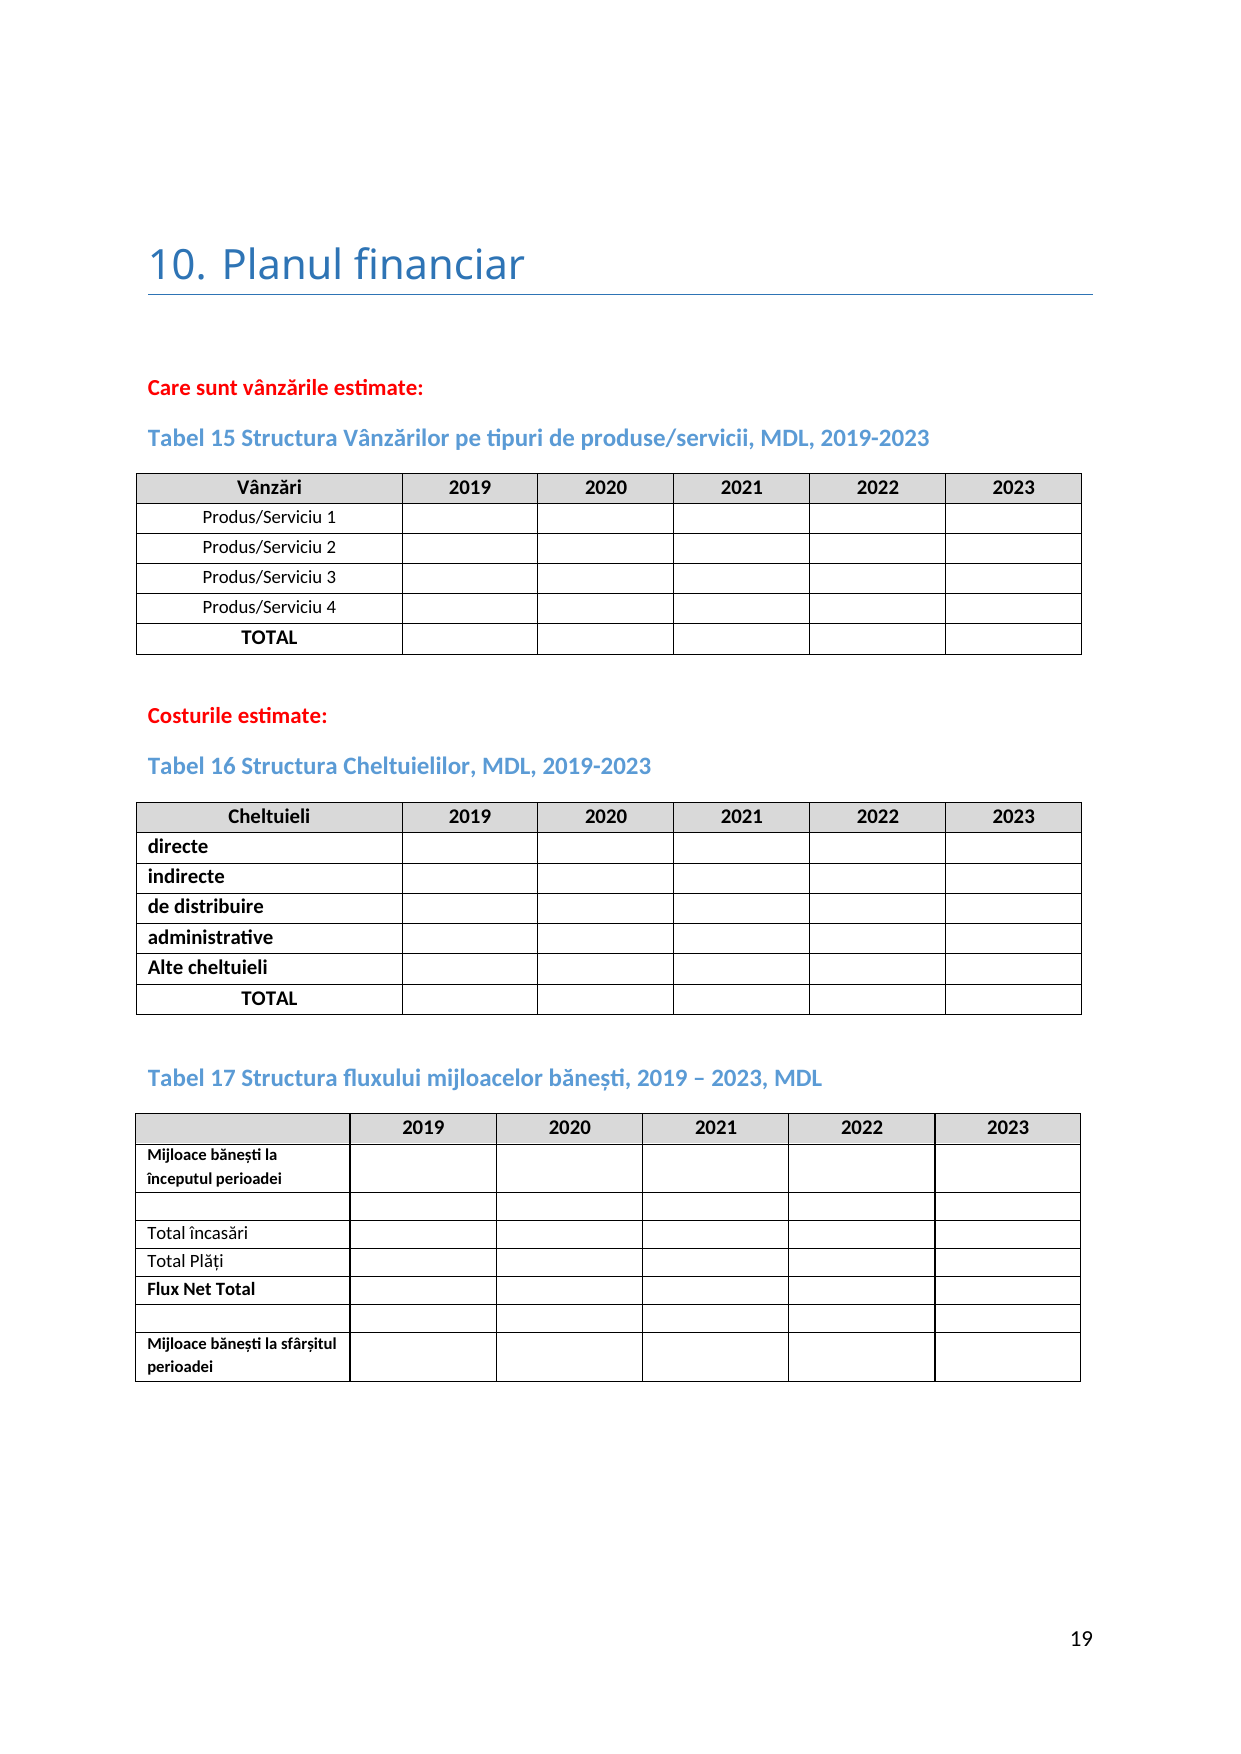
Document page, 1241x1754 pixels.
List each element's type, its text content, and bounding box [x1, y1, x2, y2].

table_cell [351, 1305, 496, 1332]
table_header 2022 [789, 1114, 934, 1143]
table_cell [789, 1221, 934, 1248]
table_header 2021 [643, 1114, 788, 1143]
table_cell [936, 1305, 1080, 1332]
table_cell [674, 504, 809, 533]
table_cell Mijloace bănești la începutul perioadei [136, 1145, 349, 1192]
table_header 2022 [810, 803, 945, 832]
table_cell [538, 564, 673, 593]
table_cell TOTAL [137, 624, 402, 654]
table_cell [789, 1333, 934, 1381]
table_cell [674, 894, 809, 923]
table_cell [946, 504, 1081, 533]
table_cell [403, 504, 537, 533]
subtitle Planul financiar [148, 235, 1093, 294]
text Care sunt vânzările estimate: [148, 373, 1093, 401]
table_cell [674, 624, 809, 654]
table_header 2019 [403, 474, 537, 503]
table_cell [810, 534, 945, 563]
table_cell [810, 504, 945, 533]
table_cell [538, 924, 673, 953]
table_cell [643, 1277, 788, 1304]
table_cell [538, 894, 673, 923]
table_cell [674, 564, 809, 593]
table_cell de distribuire [137, 894, 402, 923]
table_cell [497, 1193, 642, 1220]
table_cell Produs/Serviciu 2 [137, 534, 402, 563]
table_cell Total Plăți [136, 1249, 349, 1276]
table_cell [674, 594, 809, 623]
table_header 2022 [810, 474, 945, 503]
table_cell [403, 924, 537, 953]
table_cell [643, 1305, 788, 1332]
table_header 2023 [946, 803, 1081, 832]
table_cell Produs/Serviciu 1 [137, 504, 402, 533]
table_cell [497, 1305, 642, 1332]
table_header 2020 [538, 474, 673, 503]
table_cell [946, 624, 1081, 654]
table_cell indirecte [137, 864, 402, 893]
table_cell [810, 894, 945, 923]
table_cell [674, 985, 809, 1014]
table_cell [674, 954, 809, 984]
table_cell [674, 924, 809, 953]
table_header 2020 [538, 803, 673, 832]
table_cell [403, 985, 537, 1014]
table_cell [497, 1333, 642, 1381]
table_cell [403, 864, 537, 893]
table_cell [946, 864, 1081, 893]
table_cell [497, 1277, 642, 1304]
table_cell [674, 833, 809, 862]
table_cell [936, 1333, 1080, 1381]
table_cell [538, 864, 673, 893]
table_cell Mijloace bănești la sfârșitul perioadei [136, 1333, 349, 1381]
table_cell [538, 954, 673, 984]
table_cell [810, 985, 945, 1014]
table_cell [351, 1249, 496, 1276]
table_cell [351, 1221, 496, 1248]
table_cell Flux Net Total [136, 1277, 349, 1304]
table_cell [946, 954, 1081, 984]
table_cell [538, 534, 673, 563]
table_cell [643, 1145, 788, 1192]
table_cell directe [137, 833, 402, 862]
table_cell [136, 1305, 349, 1332]
table_cell [810, 564, 945, 593]
table_cell [946, 534, 1081, 563]
table_cell [403, 894, 537, 923]
table_cell [946, 564, 1081, 593]
table_cell [946, 924, 1081, 953]
table_cell [497, 1221, 642, 1248]
table_header Cheltuieli [137, 803, 402, 832]
table_cell [936, 1193, 1080, 1220]
table_cell [643, 1249, 788, 1276]
table_cell [538, 594, 673, 623]
table_cell [789, 1305, 934, 1332]
table_cell administrative [137, 924, 402, 953]
table_header 2019 [351, 1114, 496, 1143]
table_header 2021 [674, 474, 809, 503]
table_cell [403, 534, 537, 563]
table_cell [936, 1277, 1080, 1304]
table_header 2023 [936, 1114, 1080, 1143]
table_cell [810, 924, 945, 953]
table_header [136, 1114, 349, 1143]
table_cell [810, 833, 945, 862]
table_cell [351, 1145, 496, 1192]
table_cell [643, 1193, 788, 1220]
table_cell [936, 1221, 1080, 1248]
table_header Vânzări [137, 474, 402, 503]
table_cell [538, 985, 673, 1014]
table_cell [674, 534, 809, 563]
table_cell [789, 1249, 934, 1276]
table_cell [403, 833, 537, 862]
table_cell [351, 1277, 496, 1304]
table_cell [403, 564, 537, 593]
table_cell [936, 1249, 1080, 1276]
table_cell [946, 594, 1081, 623]
table_cell [538, 833, 673, 862]
text Costurile estimate: [148, 702, 1093, 729]
table_cell [789, 1145, 934, 1192]
table_header 2020 [497, 1114, 642, 1143]
table_header 2019 [403, 803, 537, 832]
table_cell [946, 894, 1081, 923]
table_cell [538, 624, 673, 654]
table_cell Alte cheltuieli [137, 954, 402, 984]
table_cell [810, 624, 945, 654]
table_cell [936, 1145, 1080, 1192]
table_cell [403, 954, 537, 984]
table_cell [497, 1249, 642, 1276]
table_cell [538, 504, 673, 533]
table_cell [810, 594, 945, 623]
table_cell [643, 1333, 788, 1381]
table_cell [351, 1193, 496, 1220]
table_cell [497, 1145, 642, 1192]
table_cell [810, 954, 945, 984]
table_header 2021 [674, 803, 809, 832]
table_cell [789, 1193, 934, 1220]
table_cell [810, 864, 945, 893]
table_cell [403, 594, 537, 623]
table_header 2023 [946, 474, 1081, 503]
table_cell [351, 1333, 496, 1381]
table_cell Produs/Serviciu 4 [137, 594, 402, 623]
table_cell [674, 864, 809, 893]
table_cell [946, 985, 1081, 1014]
table_cell [643, 1221, 788, 1248]
table_cell Total încasări [136, 1221, 349, 1248]
table_cell [946, 833, 1081, 862]
table_cell [136, 1193, 349, 1220]
table_cell [403, 624, 537, 654]
table_cell Produs/Serviciu 3 [137, 564, 402, 593]
table_cell [789, 1277, 934, 1304]
table_cell TOTAL [137, 985, 402, 1014]
